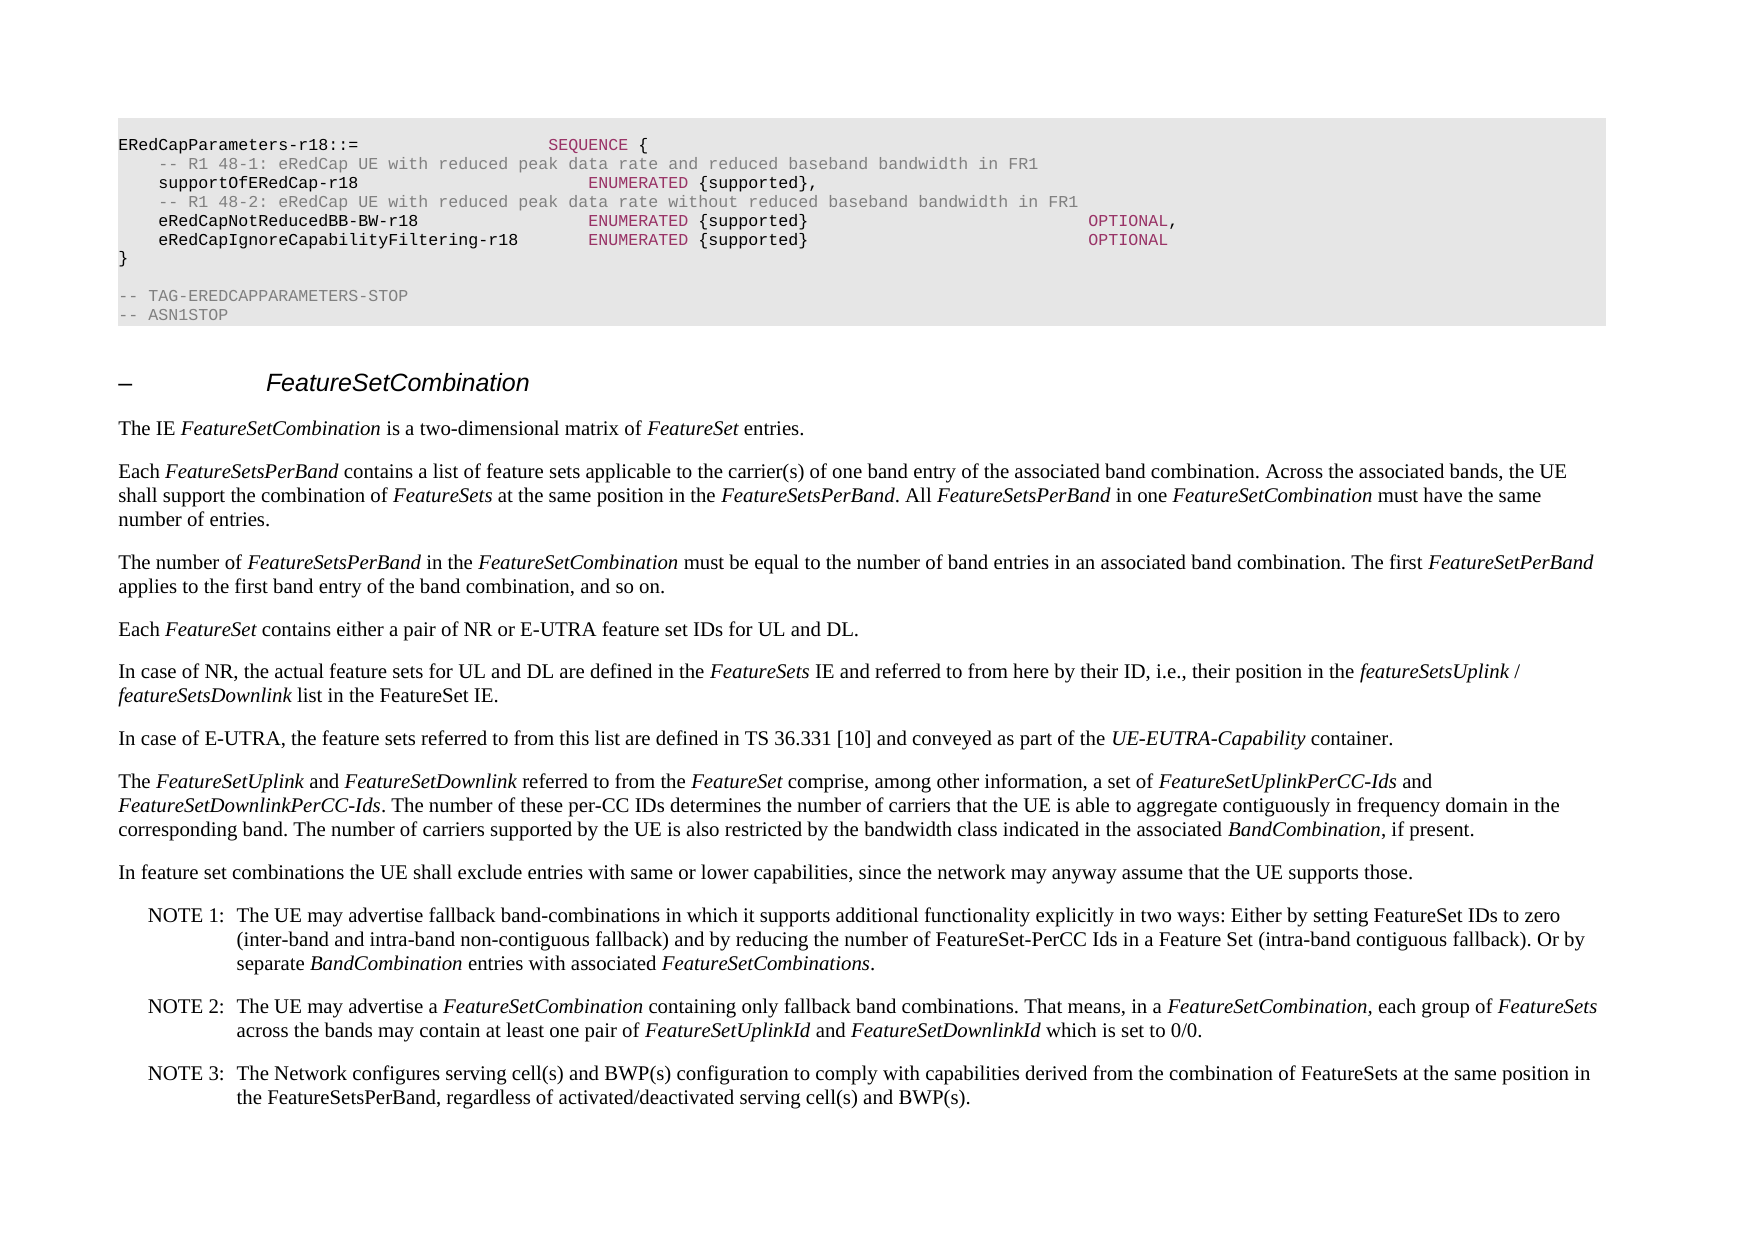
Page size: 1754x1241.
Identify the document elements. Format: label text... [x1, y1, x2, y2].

text NOTE 1: The UE may advertise fallback band-combinations in which it supports additional functionality explicitly in two ways: Either by setting FeatureSet IDs to zero (inter-band and intra-band non-contiguous fallback) and by reducing the number of FeatureSet-PerCC Ids in a Feature Set (intra-band contiguous fallback). Or by separate BandCombination entries with associated FeatureSetCombinations. [148, 903, 1606, 975]
text eRedCapIgnoreCapabilityFiltering-r18 ENUMERATED {supported} OPTIONAL [118, 231, 1606, 250]
text NOTE 3: The Network configures serving cell(s) and BWP(s) configuration to comply with capabilities derived from the combination of FeatureSets at the same position in the FeatureSetsPerBand, regardless of activated/deactivated serving cell(s) and BWP(s). [148, 1061, 1606, 1109]
text Each FeatureSetsPerBand contains a list of feature sets applicable to the carrier(s) of one band entry of the associated band combination. Across the associated bands, the UE shall support the combination of FeatureSets at the same position in the FeatureSetsPerBand. All FeatureSetsPerBand in one FeatureSetCombination must have the same number of entries. [118, 459, 1606, 531]
text In feature set combinations the UE shall exclude entries with same or lower capabilities, since the network may anyway assume that the UE supports those. [118, 860, 1606, 884]
text -- R1 48-2: eRedCap UE with reduced peak data rate without reduced baseband bandwidth in FR1 [118, 193, 1606, 212]
text supportOfERedCap-r18 ENUMERATED {supported}, [118, 175, 1606, 193]
text The FeatureSetUplink and FeatureSetDownlink referred to from the FeatureSet comprise, among other information, a set of FeatureSetUplinkPerCC-Ids and FeatureSetDownlinkPerCC-Ids. The number of these per-CC IDs determines the number of carriers that the UE is able to aggregate contiguously in frequency domain in the corresponding band. The number of carriers supported by the UE is also restricted by the bandwidth class indicated in the associated BandCombination, if present. [118, 769, 1606, 841]
subtitle – FeatureSetCombination [118, 368, 1606, 397]
text -- TAG-EREDCAPPARAMETERS-STOP [118, 288, 1606, 307]
text } [118, 250, 1606, 269]
text ERedCapParameters-r18::= SEQUENCE { [118, 137, 1606, 156]
text -- R1 48-1: eRedCap UE with reduced peak data rate and reduced baseband bandwidth in FR1 [118, 156, 1606, 175]
text The number of FeatureSetsPerBand in the FeatureSetCombination must be equal to the number of band entries in an associated band combination. The first FeatureSetPerBand applies to the first band entry of the band combination, and so on. [118, 549, 1606, 598]
text NOTE 2: The UE may advertise a FeatureSetCombination containing only fallback band combinations. That means, in a FeatureSetCombination, each group of FeatureSets across the bands may contain at least one pair of FeatureSetUplinkId and FeatureSetDownlinkId which is set to 0/0. [148, 994, 1606, 1042]
text eRedCapNotReducedBB-BW-r18 ENUMERATED {supported} OPTIONAL, [118, 212, 1606, 231]
text In case of E-UTRA, the feature sets referred to from this list are defined in TS 36.331 [10] and conveyed as part of the UE-EUTRA-Capability container. [118, 726, 1606, 750]
text In case of NR, the actual feature sets for UL and DL are defined in the FeatureSets IE and referred to from here by their ID, i.e., their position in the featureSetsUplink / featureSetsDownlink list in the FeatureSet IE. [118, 659, 1606, 707]
text Each FeatureSet contains either a pair of NR or E-UTRA feature set IDs for UL and DL. [118, 616, 1606, 641]
text -- ASN1STOP [118, 307, 1606, 326]
text The IE FeatureSetCombination is a two-dimensional matrix of FeatureSet entries. [118, 416, 1606, 440]
